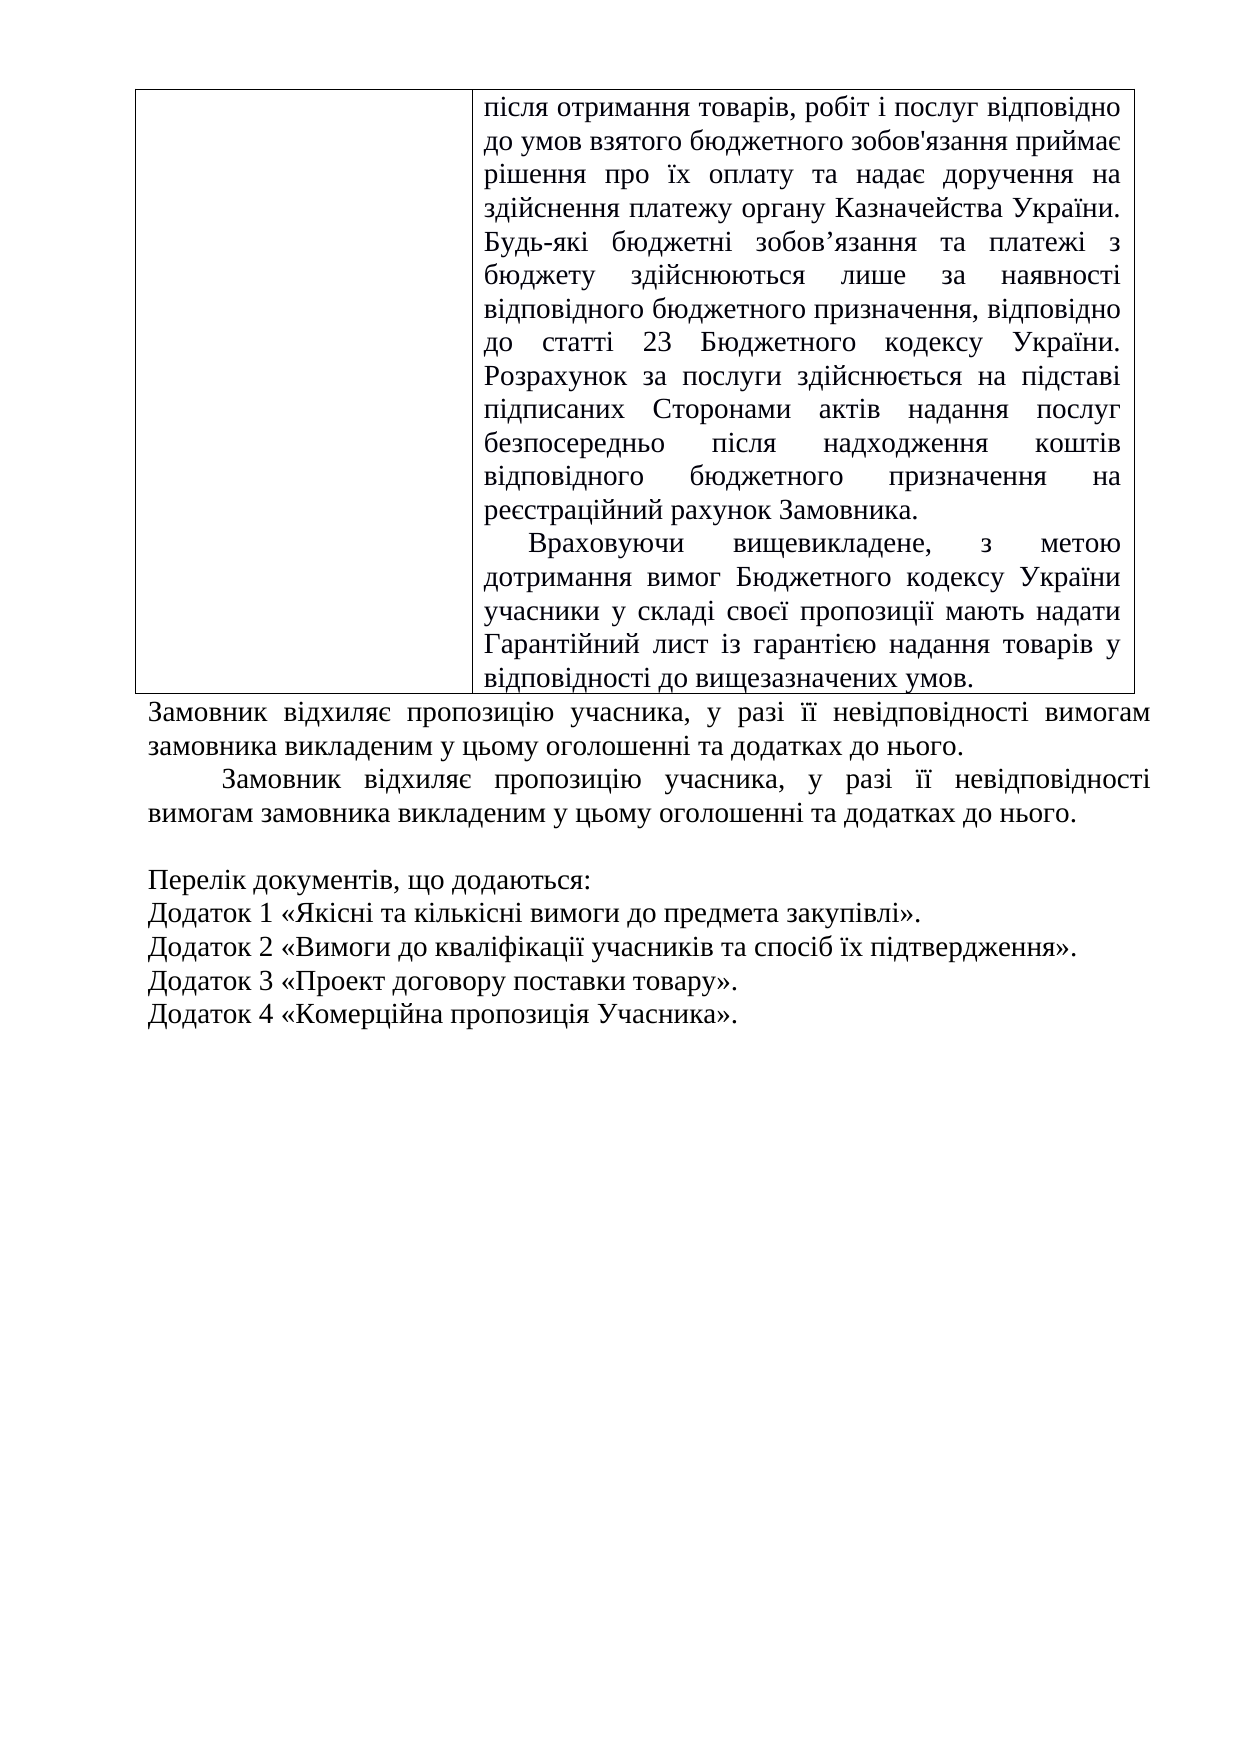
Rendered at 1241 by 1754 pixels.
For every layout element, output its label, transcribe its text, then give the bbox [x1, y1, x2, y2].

text Додаток 2 «Вимоги до кваліфікації учасників та спосіб їх підтвердження». [148, 929, 1152, 963]
text Замовник відхиляє пропозицію учасника, у разі її невідповідності вимогам замовника викладеним у цьому оголошенні та додатках до нього. [148, 694, 1152, 761]
text Замовник відхиляє пропозицію учасника, у разі її невідповідності вимогам замовника викладеним у цьому оголошенні та додатках до нього. [148, 761, 1152, 828]
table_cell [136, 90, 472, 693]
text Додаток 3 «Проект договору поставки товару». [148, 963, 1152, 996]
text Додаток 1 «Якісні та кількісні вимоги до предмета закупівлі». [148, 896, 1152, 929]
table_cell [473, 90, 1134, 693]
text Перелік документів, що додаються: [148, 862, 1152, 896]
text Додаток 4 «Комерційна пропозиція Учасника». [148, 996, 1152, 1030]
